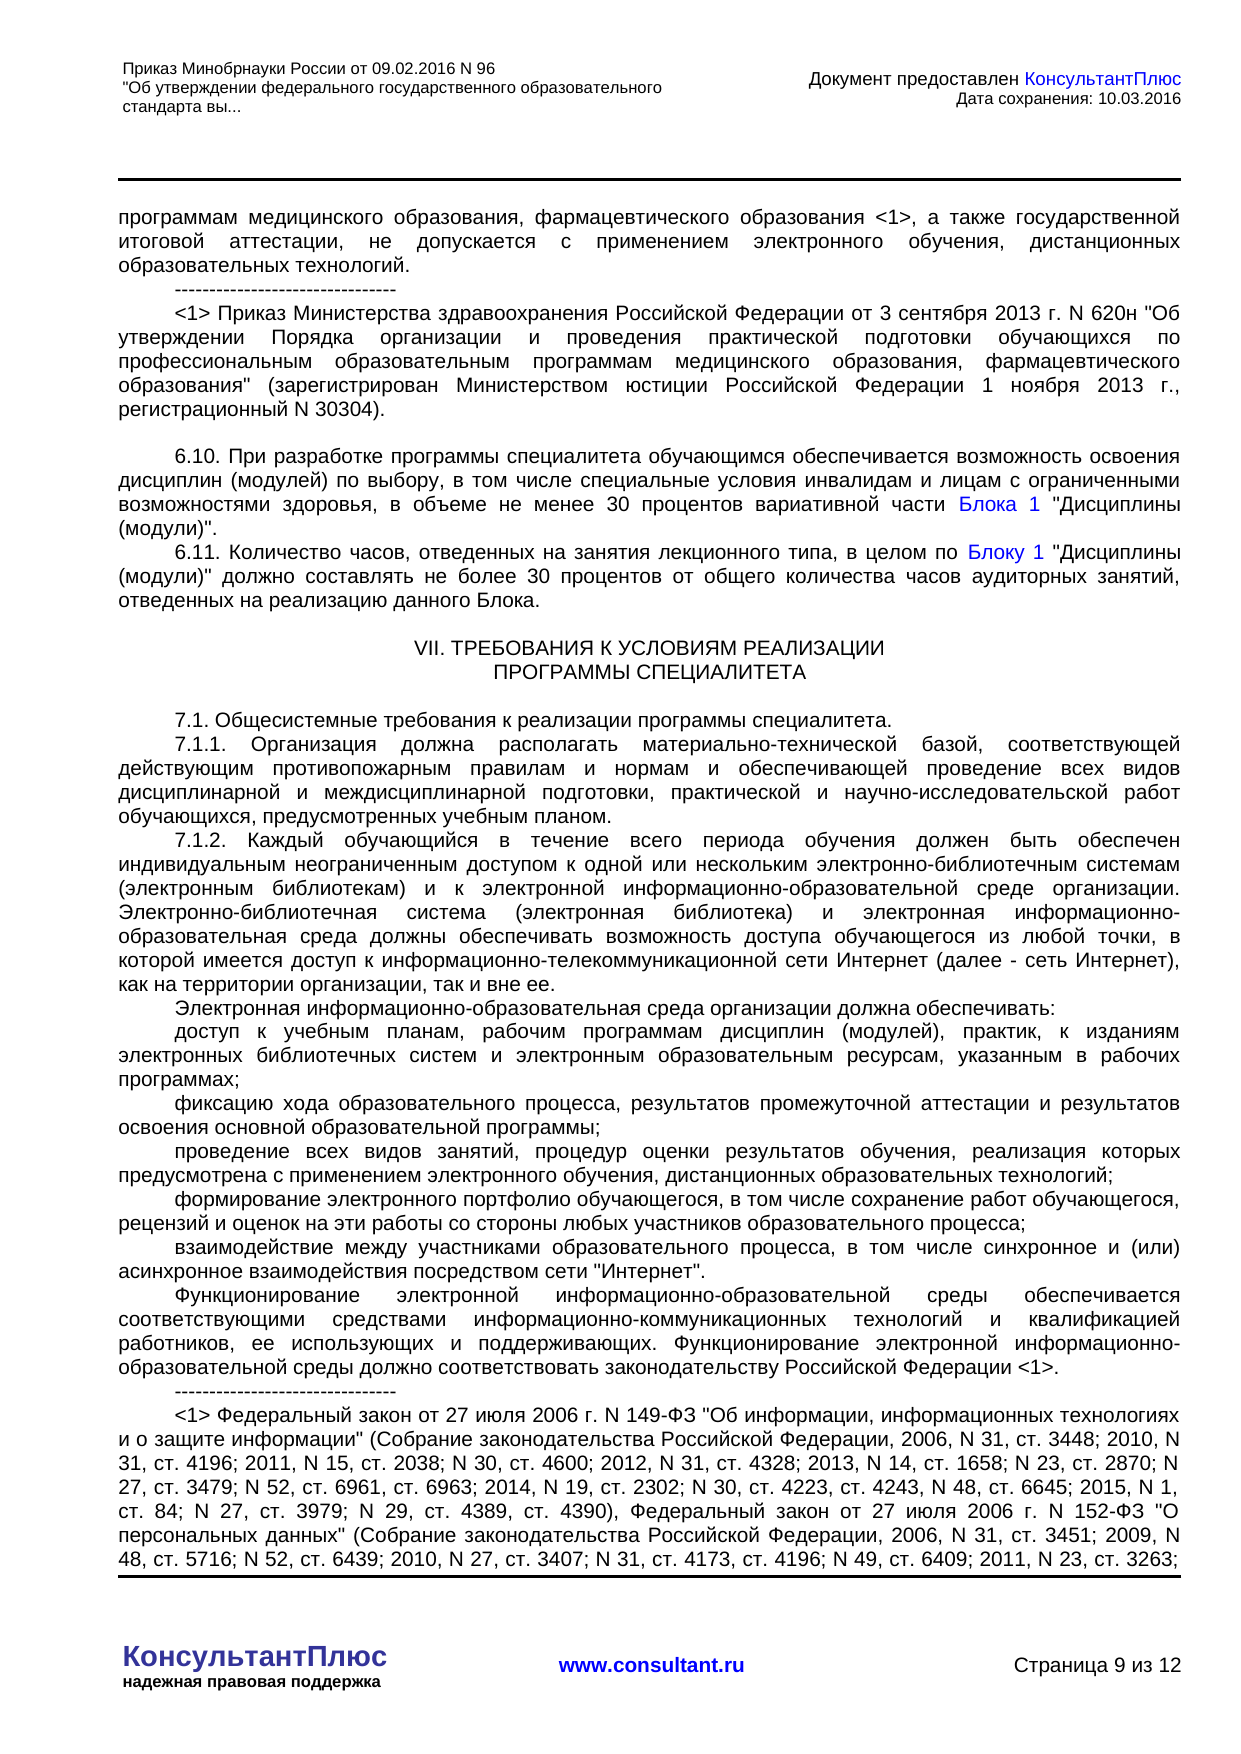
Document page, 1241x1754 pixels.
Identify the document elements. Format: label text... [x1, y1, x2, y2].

text формирование электронного портфолио обучающегося, в том числе сохранение работ обучающегося, рецензий и оценок на эти работы со стороны любых участников образовательного процесса; [118, 1187, 1181, 1235]
text -------------------------------- [118, 277, 1181, 301]
text Электронная информационно-образовательная среда организации должна обеспечивать: [118, 995, 1181, 1019]
text <1> Приказ Министерства здравоохранения Российской Федерации от 3 сентября 2013 г. N 620н "Об утверждении Порядка организации и проведения практической подготовки обучающихся по профессиональным образовательным программам медицинского образования, фармацевтического образования" (зарегистрирован Министерством юстиции Российской Федерации 1 ноября 2013 г., регистрационный N 30304). [118, 301, 1181, 420]
text 7.1.2. Каждый обучающийся в течение всего периода обучения должен быть обеспечен индивидуальным неограниченным доступом к одной или нескольким электронно-библиотечным системам (электронным библиотекам) и к электронной информационно-образовательной среде организации. Электронно-библиотечная система (электронная библиотека) и электронная информационно-образовательная среда должны обеспечивать возможность доступа обучающегося из любой точки, в которой имеется доступ к информационно-телекоммуникационной сети Интернет (далее - сеть Интернет), как на территории организации, так и вне ее. [118, 828, 1181, 995]
text доступ к учебным планам, рабочим программам дисциплин (модулей), практик, к изданиям электронных библиотечных систем и электронным образовательным ресурсам, указанным в рабочих программах; [118, 1019, 1181, 1091]
text VII. ТРЕБОВАНИЯ К УСЛОВИЯМ РЕАЛИЗАЦИИ [118, 636, 1181, 660]
text взаимодействие между участниками образовательного процесса, в том числе синхронное и (или) асинхронное взаимодействия посредством сети "Интернет". [118, 1235, 1181, 1283]
text фиксацию хода образовательного процесса, результатов промежуточной аттестации и результатов освоения основной образовательной программы; [118, 1091, 1181, 1139]
text ПРОГРАММЫ СПЕЦИАЛИТЕТА [118, 660, 1181, 684]
text проведение всех видов занятий, процедур оценки результатов обучения, реализация которых предусмотрена с применением электронного обучения, дистанционных образовательных технологий; [118, 1139, 1181, 1187]
text 6.11. Количество часов, отведенных на занятия лекционного типа, в целом по Блоку 1 "Дисциплины (модули)" должно составлять не более 30 процентов от общего количества часов аудиторных занятий, отведенных на реализацию данного Блока. [118, 540, 1181, 612]
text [118, 205, 1181, 277]
text -------------------------------- [118, 1379, 1181, 1403]
text 7.1. Общесистемные требования к реализации программы специалитета. [118, 708, 1181, 732]
text 7.1.1. Организация должна располагать материально-технической базой, соответствующей действующим противопожарным правилам и нормам и обеспечивающей проведение всех видов дисциплинарной и междисциплинарной подготовки, практической и научно-исследовательской работ обучающихся, предусмотренных учебным планом. [118, 732, 1181, 828]
text Функционирование электронной информационно-образовательной среды обеспечивается соответствующими средствами информационно-коммуникационных технологий и квалификацией работников, ее использующих и поддерживающих. Функционирование электронной информационно-образовательной среды должно соответствовать законодательству Российской Федерации <1>. [118, 1283, 1181, 1379]
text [118, 1403, 1181, 1570]
text 6.10. При разработке программы специалитета обучающимся обеспечивается возможность освоения дисциплин (модулей) по выбору, в том числе специальные условия инвалидам и лицам с ограниченными возможностями здоровья, в объеме не менее 30 процентов вариативной части Блока 1 "Дисциплины (модули)". [118, 444, 1181, 540]
